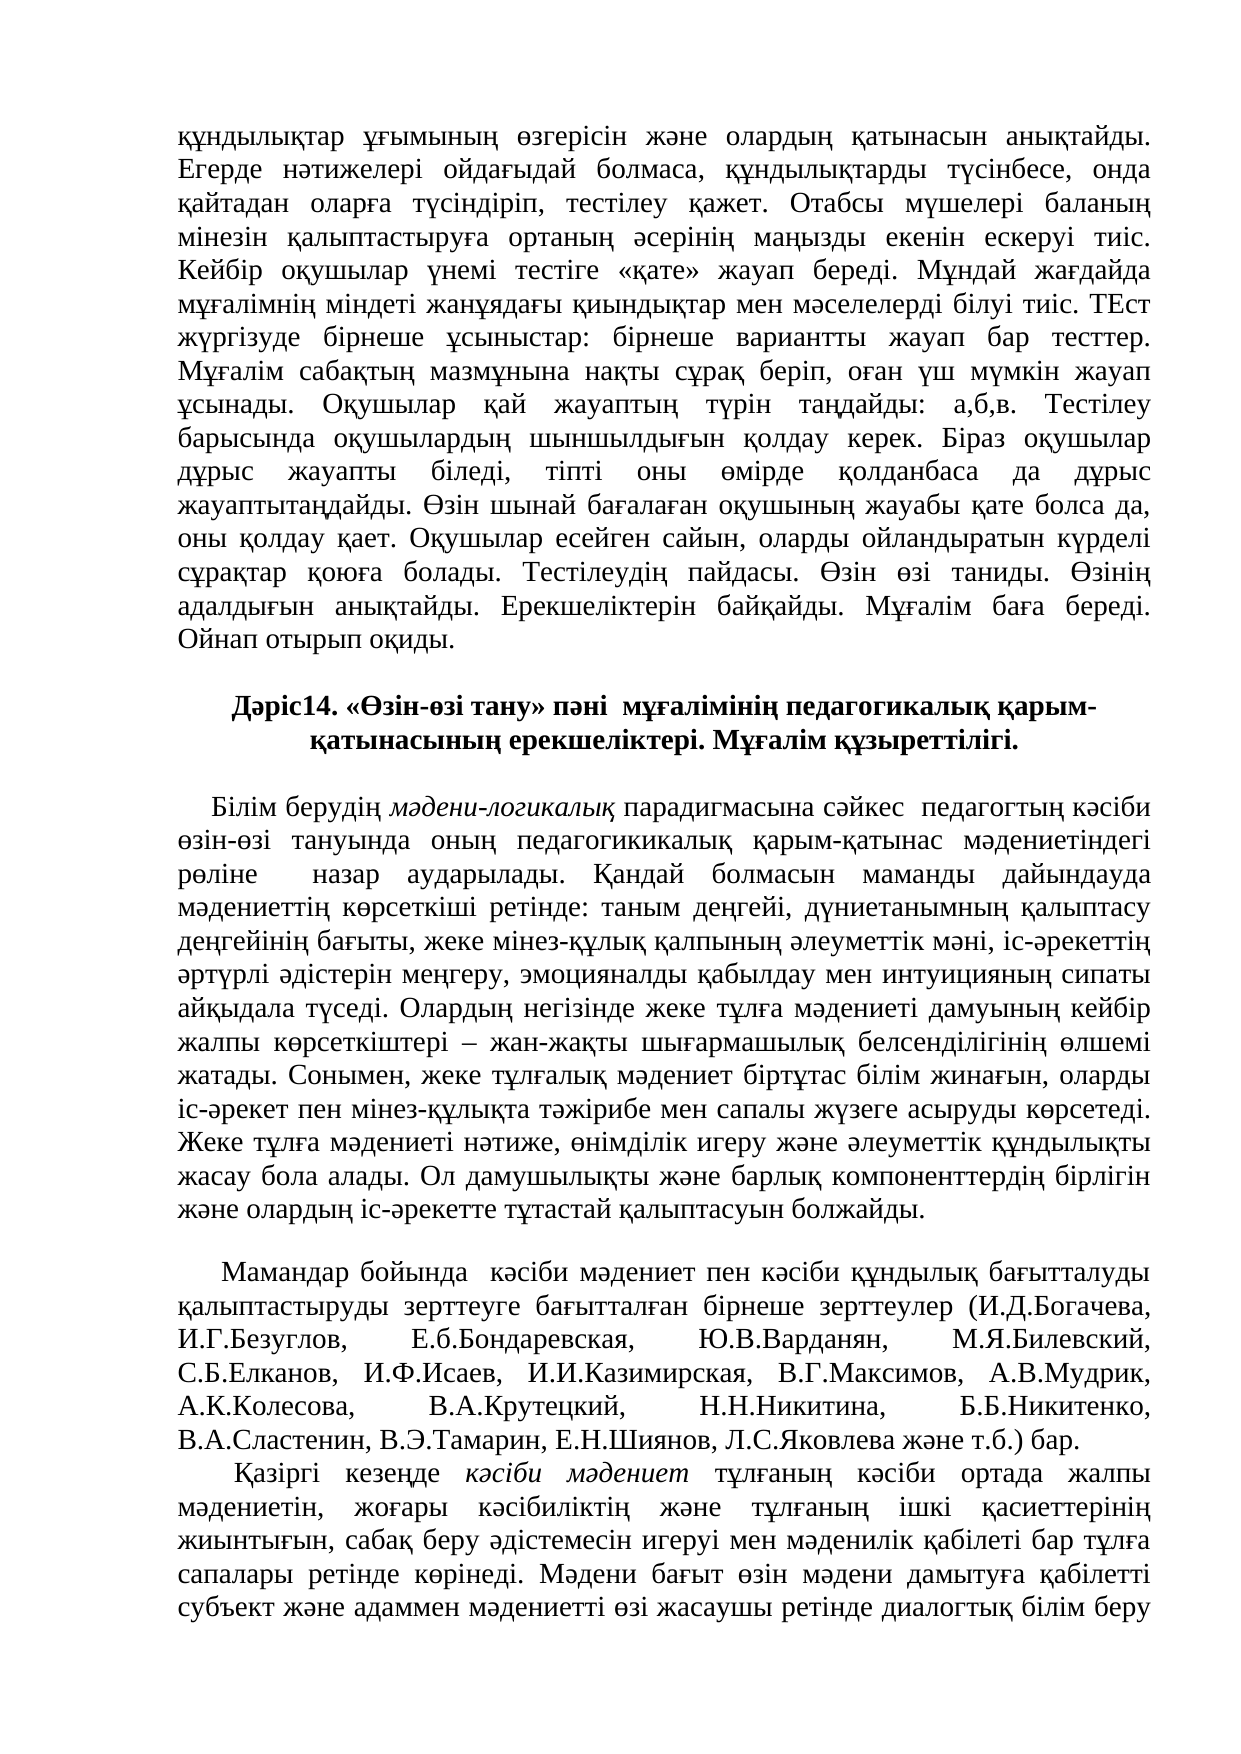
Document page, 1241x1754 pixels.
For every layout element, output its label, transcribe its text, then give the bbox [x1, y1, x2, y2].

text Дәріс14. «Өзін-өзі тану» пәні мұғалімінің педагогикалық қарым-қатынасының ерекшеліктері. Мұғалім құзыреттілігі. [177, 688, 1152, 755]
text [177, 118, 1152, 655]
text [177, 1455, 1152, 1623]
text Мамандар бойында кәсіби мәдениет пен кәсіби құндылық бағытталуды қалыптастыруды зерттеуге бағытталған бірнеше зерттеулер (И.Д.Богачева, И.Г.Безуглов, Е.б.Бондаревская, Ю.В.Варданян, М.Я.Билевский, С.Б.Елканов, И.Ф.Исаев, И.И.Казимирская, В.Г.Максимов, А.В.Мудрик, А.К.Колесова, В.А.Крутецкий, Н.Н.Никитина, Б.Б.Никитенко, В.А.Сластенин, В.Э.Тамарин, Е.Н.Шиянов, Л.С.Яковлева және т.б.) бар. [177, 1254, 1152, 1455]
text Білім берудің мәдени-логикалық парадигмасына сәйкес педагогтың кәсіби өзін-өзі тануында оның педагогикикалық қарым-қатынас мәдениетіндегі рөліне назар аударылады. Қандай болмасын маманды дайындауда мәдениеттің көрсеткіші ретінде: таным деңгейі, дүниетанымның қалыптасу деңгейінің бағыты, жеке мінез-құлық қалпының әлеуметтік мәні, іс-әрекеттің әртүрлі әдістерін меңгеру, эмоцияналды қабылдау мен интуицияның сипаты айқыдала түседі. Олардың негізінде жеке тұлға мәдениеті дамуының кейбір жалпы көрсеткіштері – жан-жақты шығармашылық белсенділігінің өлшемі жатады. Сонымен, жеке тұлғалық мәдениет біртұтас білім жинағын, оларды іс-әрекет пен мінез-құлықта тәжірибе мен сапалы жүзеге асыруды көрсетеді. Жеке тұлға мәдениеті нәтиже, өнімділік игеру және әлеуметтік құндылықты жасау бола алады. Ол дамушылықты және барлық компоненттердің бірлігін және олардың іс-әрекетте тұтастай қалыптасуын болжайды. [177, 789, 1152, 1225]
